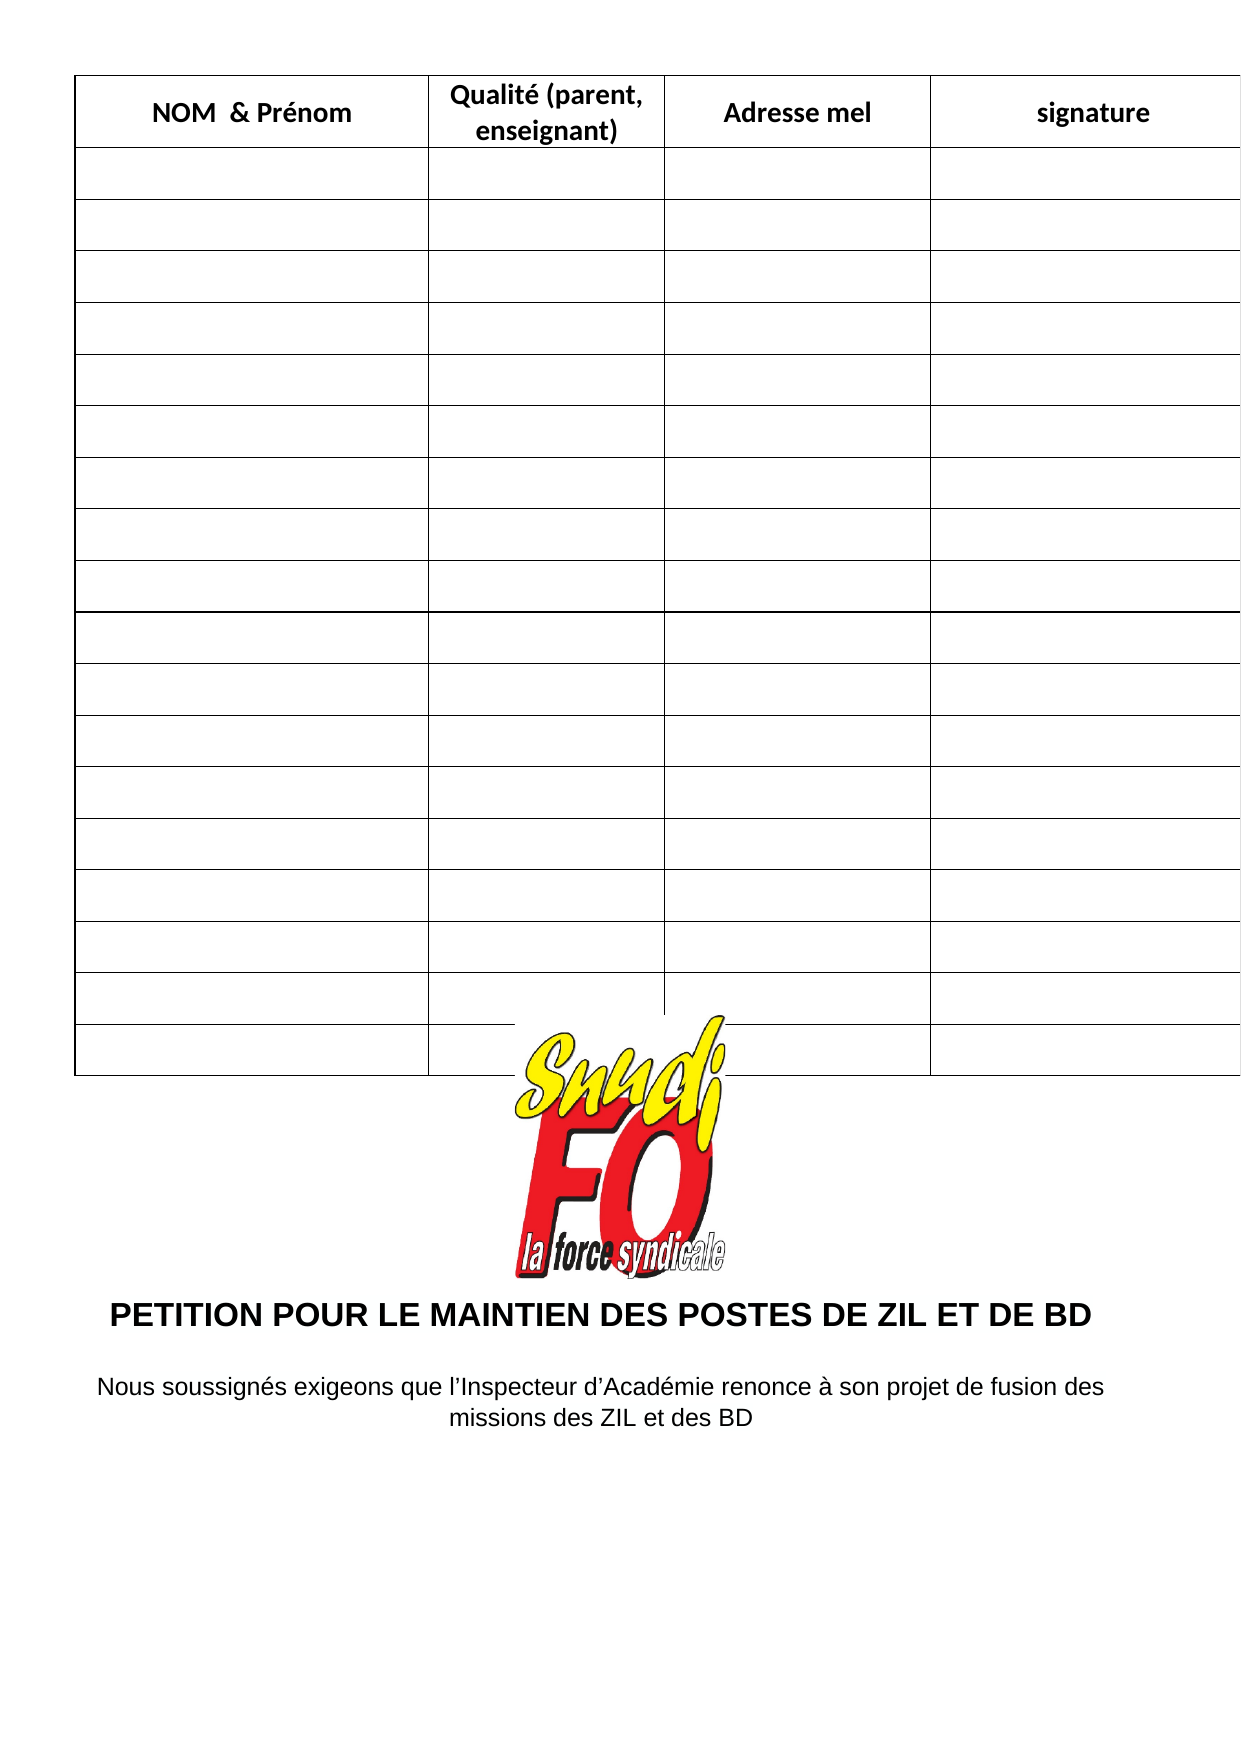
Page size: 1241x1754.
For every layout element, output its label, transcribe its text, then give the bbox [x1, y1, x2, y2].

table_cell [429, 819, 664, 869]
table_cell [429, 303, 664, 353]
table_cell [429, 1025, 514, 1075]
table_cell [76, 200, 428, 250]
table_cell [665, 716, 930, 766]
table_cell [931, 613, 1240, 663]
table_cell [76, 355, 428, 405]
table_cell [76, 613, 428, 663]
table_cell [931, 355, 1240, 405]
table_cell [76, 148, 428, 199]
table_cell [429, 406, 664, 457]
table_cell [76, 251, 428, 302]
table_cell [429, 355, 664, 405]
table_cell [931, 819, 1240, 869]
table_cell [665, 458, 930, 508]
table_cell [665, 509, 930, 560]
table_cell [429, 148, 664, 199]
table_cell [429, 870, 664, 921]
table_cell [429, 509, 664, 560]
table_cell [665, 200, 930, 250]
table_cell [931, 561, 1240, 611]
table_cell [931, 458, 1240, 508]
table_cell [931, 1025, 1240, 1075]
table_cell [931, 303, 1240, 353]
table_cell [76, 561, 428, 611]
table_cell [429, 200, 664, 250]
table_cell [76, 819, 428, 869]
table_cell [665, 870, 930, 921]
table_cell [429, 251, 664, 302]
table_cell [76, 922, 428, 972]
table_cell [931, 664, 1240, 714]
table_cell [76, 870, 428, 921]
table_cell [665, 613, 930, 663]
table_cell [931, 148, 1240, 199]
table_cell [931, 870, 1240, 921]
table_cell [665, 819, 930, 869]
table_cell [931, 406, 1240, 457]
table_cell [931, 200, 1240, 250]
picture [514, 1015, 726, 1279]
table_cell [76, 767, 428, 818]
table_cell [429, 716, 664, 766]
table_header Adresse mel [665, 76, 930, 147]
table_cell [665, 355, 930, 405]
table_cell [665, 406, 930, 457]
table_cell [931, 509, 1240, 560]
table_cell [665, 664, 930, 714]
table_cell [665, 767, 930, 818]
table_cell [665, 922, 930, 972]
table_cell [76, 406, 428, 457]
table_header Qualité (parent, enseignant) [429, 76, 664, 147]
table_cell [429, 973, 664, 1024]
table_cell [931, 251, 1240, 302]
table_cell [726, 1025, 930, 1075]
table_cell [429, 664, 664, 714]
table_cell [429, 767, 664, 818]
table_cell [931, 716, 1240, 766]
table_cell [931, 767, 1240, 818]
table_cell [665, 251, 930, 302]
table_cell [429, 458, 664, 508]
table_cell [665, 303, 930, 353]
table_cell [429, 561, 664, 611]
table_cell [76, 509, 428, 560]
table_header NOM & Prénom [76, 76, 428, 147]
table_cell [665, 561, 930, 611]
table_cell [76, 458, 428, 508]
table_cell [429, 922, 664, 972]
table_cell [76, 973, 428, 1024]
table_cell [76, 303, 428, 353]
table_cell [76, 716, 428, 766]
table_cell [429, 613, 664, 663]
table_cell [665, 973, 930, 1024]
table_cell [76, 1025, 428, 1075]
table_header signature [931, 76, 1240, 147]
table_cell [665, 148, 930, 199]
table_cell [76, 664, 428, 714]
table_cell [931, 973, 1240, 1024]
table_cell [931, 922, 1240, 972]
